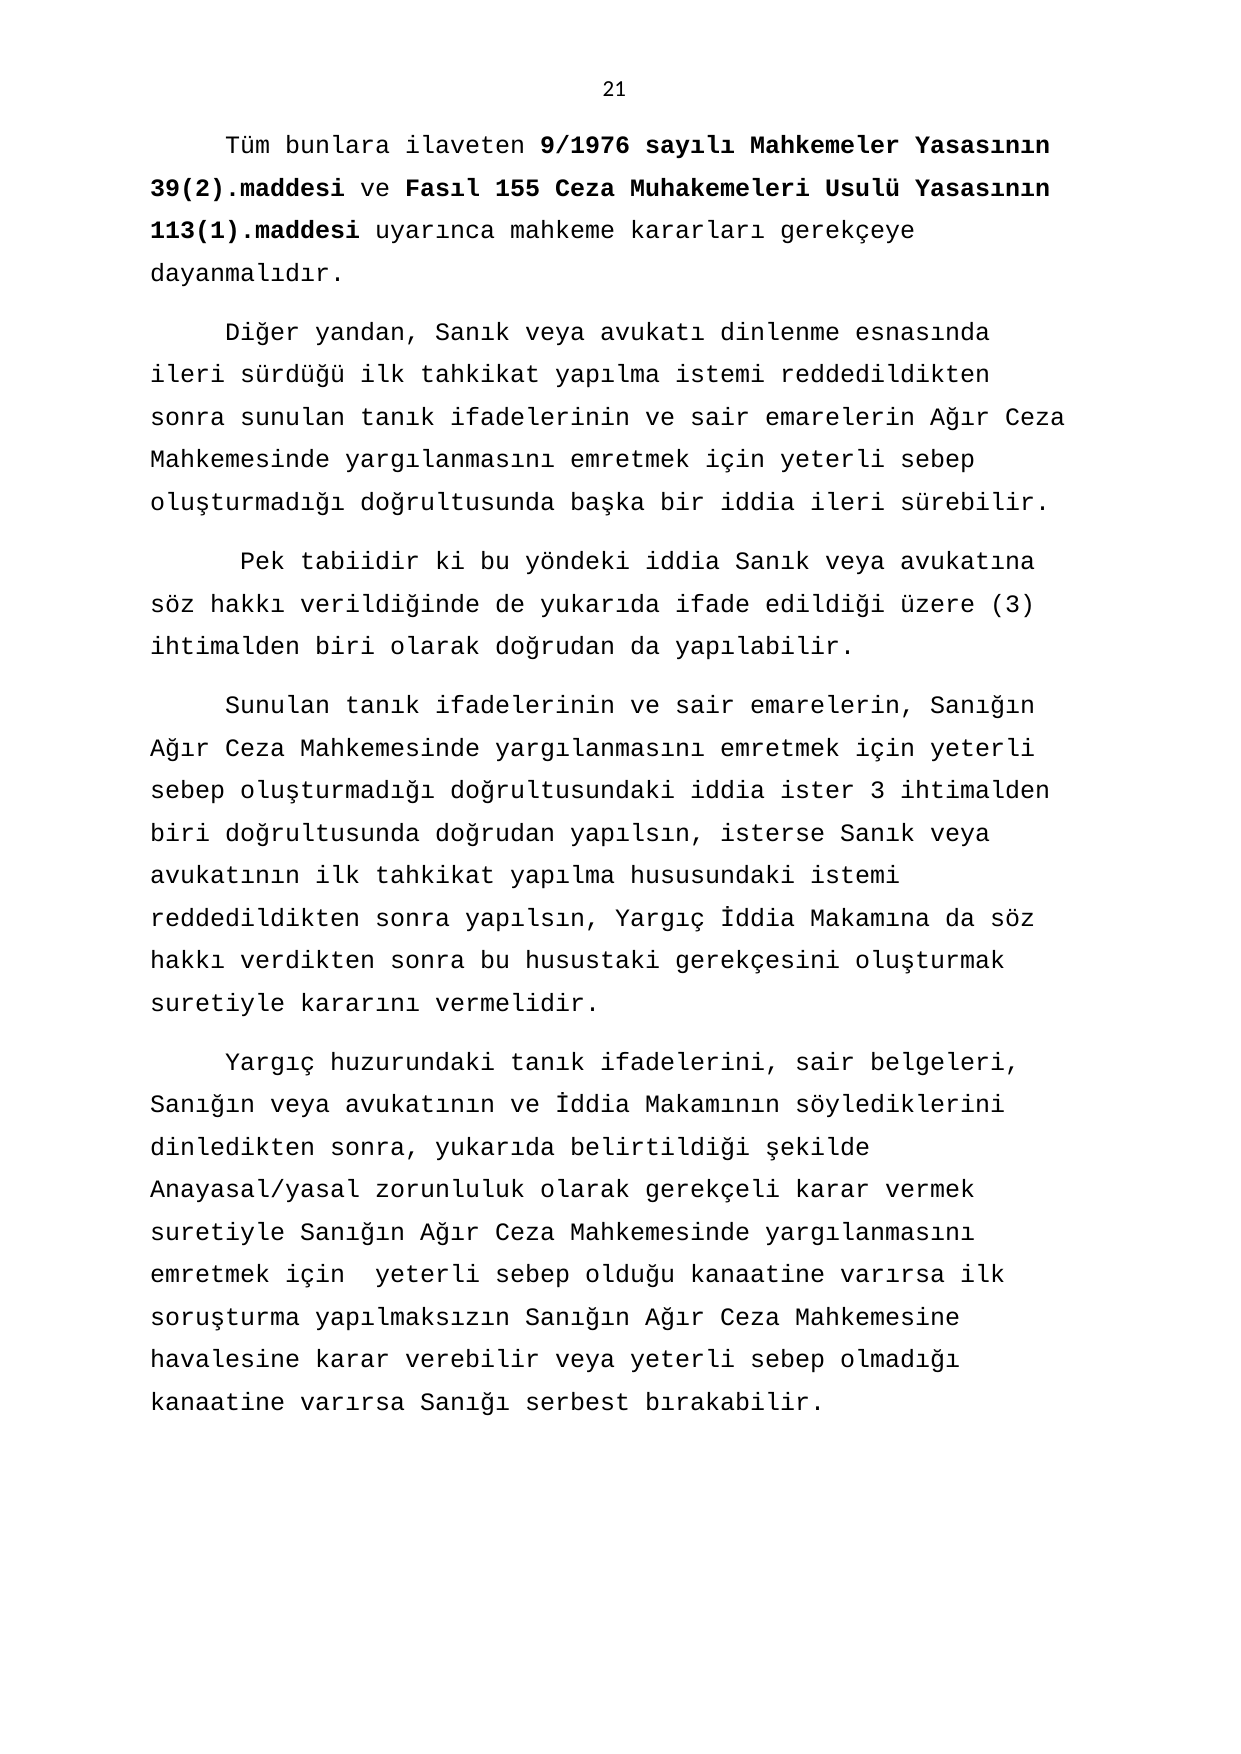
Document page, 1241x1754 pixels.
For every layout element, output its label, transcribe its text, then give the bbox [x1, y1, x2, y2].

text Diğer yandan, Sanık veya avukatı dinlenme esnasında ileri sürdüğü ilk tahkikat yapılma istemi reddedildikten sonra sunulan tanık ifadelerinin ve sair emarelerin Ağır Ceza Mahkemesinde yargılanmasını emretmek için yeterli sebep oluşturmadığı doğrultusunda başka bir iddia ileri sürebilir. [150, 319, 1078, 518]
text Tüm bunlara ilaveten 9/1976 sayılı Mahkemeler Yasasının 39(2).maddesi ve Fasıl 155 Ceza Muhakemeleri Usulü Yasasının 113(1).maddesi uyarınca mahkeme kararları gerekçeye dayanmalıdır. [150, 133, 1078, 289]
text Pek tabiidir ki bu yöndeki iddia Sanık veya avukatına söz hakkı verildiğinde de yukarıda ifade edildiği üzere (3) ihtimalden biri olarak doğrudan da yapılabilir. [150, 549, 1078, 662]
text Sunulan tanık ifadelerinin ve sair emarelerin, Sanığın Ağır Ceza Mahkemesinde yargılanmasını emretmek için yeterli sebep oluşturmadığı doğrultusundaki iddia ister 3 ihtimalden biri doğrultusunda doğrudan yapılsın, isterse Sanık veya avukatının ilk tahkikat yapılma hususundaki istemi reddedildikten sonra yapılsın, Yargıç İddia Makamına da söz hakkı verdikten sonra bu husustaki gerekçesini oluşturmak suretiyle kararını vermelidir. [150, 693, 1078, 1019]
text Yargıç huzurundaki tanık ifadelerini, sair belgeleri, Sanığın veya avukatının ve İddia Makamının söylediklerini dinledikten sonra, yukarıda belirtildiği şekilde Anayasal/yasal zorunluluk olarak gerekçeli karar vermek suretiyle Sanığın Ağır Ceza Mahkemesinde yargılanmasını emretmek için yeterli sebep olduğu kanaatine varırsa ilk soruşturma yapılmaksızın Sanığın Ağır Ceza Mahkemesine havalesine karar verebilir veya yeterli sebep olmadığı kanaatine varırsa Sanığı serbest bırakabilir. [150, 1049, 1078, 1418]
